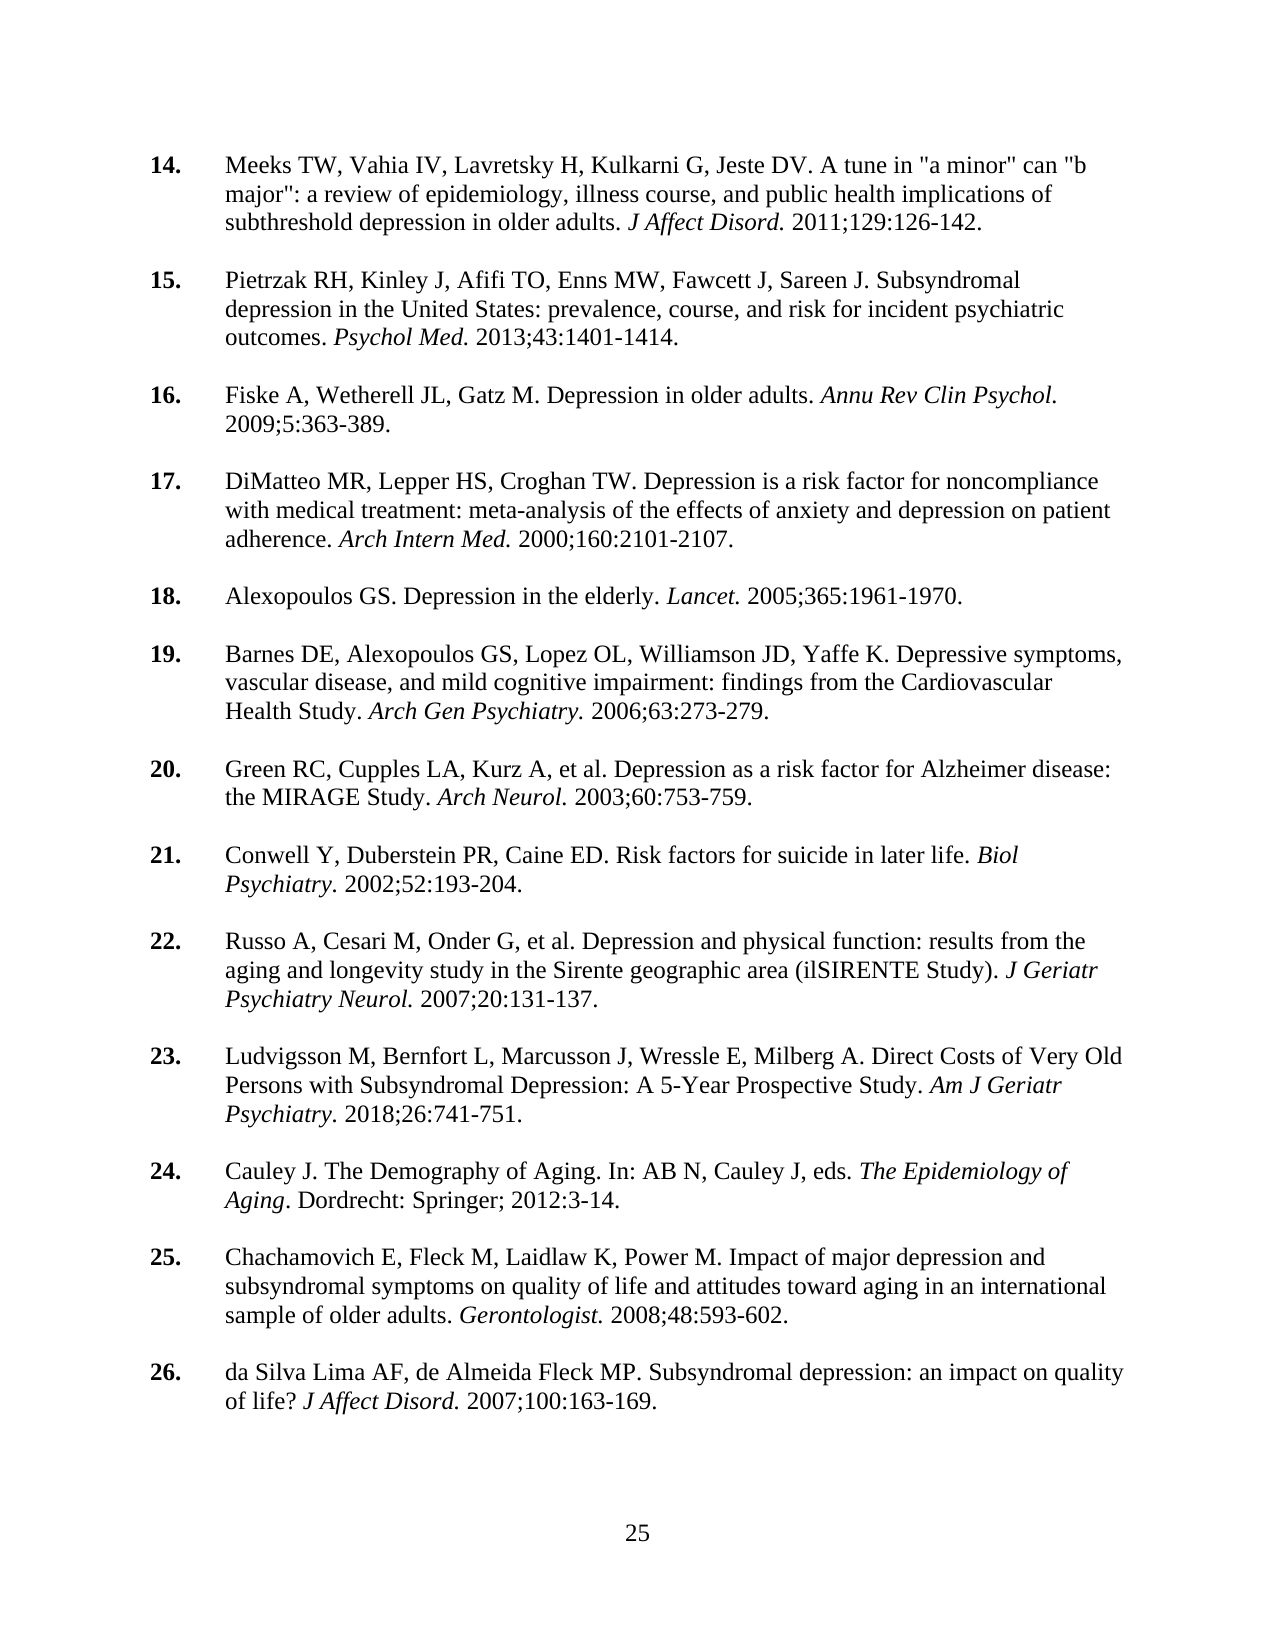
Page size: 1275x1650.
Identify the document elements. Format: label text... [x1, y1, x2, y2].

text 14. Meeks TW, Vahia IV, Lavretsky H, Kulkarni G, Jeste DV. A tune in "a minor" can "b major": a review of epidemiology, illness course, and public health implications of subthreshold depression in older adults. J Affect Disord. 2011;129:126-142. [150, 150, 1125, 236]
text 21. Conwell Y, Duberstein PR, Caine ED. Risk factors for suicide in later life. Biol Psychiatry. 2002;52:193-204. [150, 840, 1125, 897]
text 16. Fiske A, Wetherell JL, Gatz M. Depression in older adults. Annu Rev Clin Psychol. 2009;5:363-389. [150, 380, 1125, 437]
text 22. Russo A, Cesari M, Onder G, et al. Depression and physical function: results from the aging and longevity study in the Sirente geographic area (ilSIRENTE Study). J Geriatr Psychiatry Neurol. 2007;20:131-137. [150, 926, 1125, 1012]
text 25. Chachamovich E, Fleck M, Laidlaw K, Power M. Impact of major depression and subsyndromal symptoms on quality of life and attitudes toward aging in an international sample of older adults. Gerontologist. 2008;48:593-602. [150, 1242, 1125, 1329]
text 15. Pietrzak RH, Kinley J, Afifi TO, Enns MW, Fawcett J, Sareen J. Subsyndromal depression in the United States: prevalence, course, and risk for incident psychiatric outcomes. Psychol Med. 2013;43:1401-1414. [150, 265, 1125, 351]
text 24. Cauley J. The Demography of Aging. In: AB N, Cauley J, eds. The Epidemiology of Aging. Dordrecht: Springer; 2012:3-14. [150, 1156, 1125, 1214]
text 17. DiMatteo MR, Lepper HS, Croghan TW. Depression is a risk factor for noncompliance with medical treatment: meta-analysis of the effects of anxiety and depression on patient adherence. Arch Intern Med. 2000;160:2101-2107. [150, 466, 1125, 552]
text 20. Green RC, Cupples LA, Kurz A, et al. Depression as a risk factor for Alzheimer disease: the MIRAGE Study. Arch Neurol. 2003;60:753-759. [150, 754, 1125, 811]
text 19. Barnes DE, Alexopoulos GS, Lopez OL, Williamson JD, Yaffe K. Depressive symptoms, vascular disease, and mild cognitive impairment: findings from the Cardiovascular Health Study. Arch Gen Psychiatry. 2006;63:273-279. [150, 639, 1125, 725]
text 26. da Silva Lima AF, de Almeida Fleck MP. Subsyndromal depression: an impact on quality of life? J Affect Disord. 2007;100:163-169. [150, 1357, 1125, 1415]
text 18. Alexopoulos GS. Depression in the elderly. Lancet. 2005;365:1961-1970. [150, 581, 1125, 610]
text 23. Ludvigsson M, Bernfort L, Marcusson J, Wressle E, Milberg A. Direct Costs of Very Old Persons with Subsyndromal Depression: A 5-Year Prospective Study. Am J Geriatr Psychiatry. 2018;26:741-751. [150, 1041, 1125, 1127]
